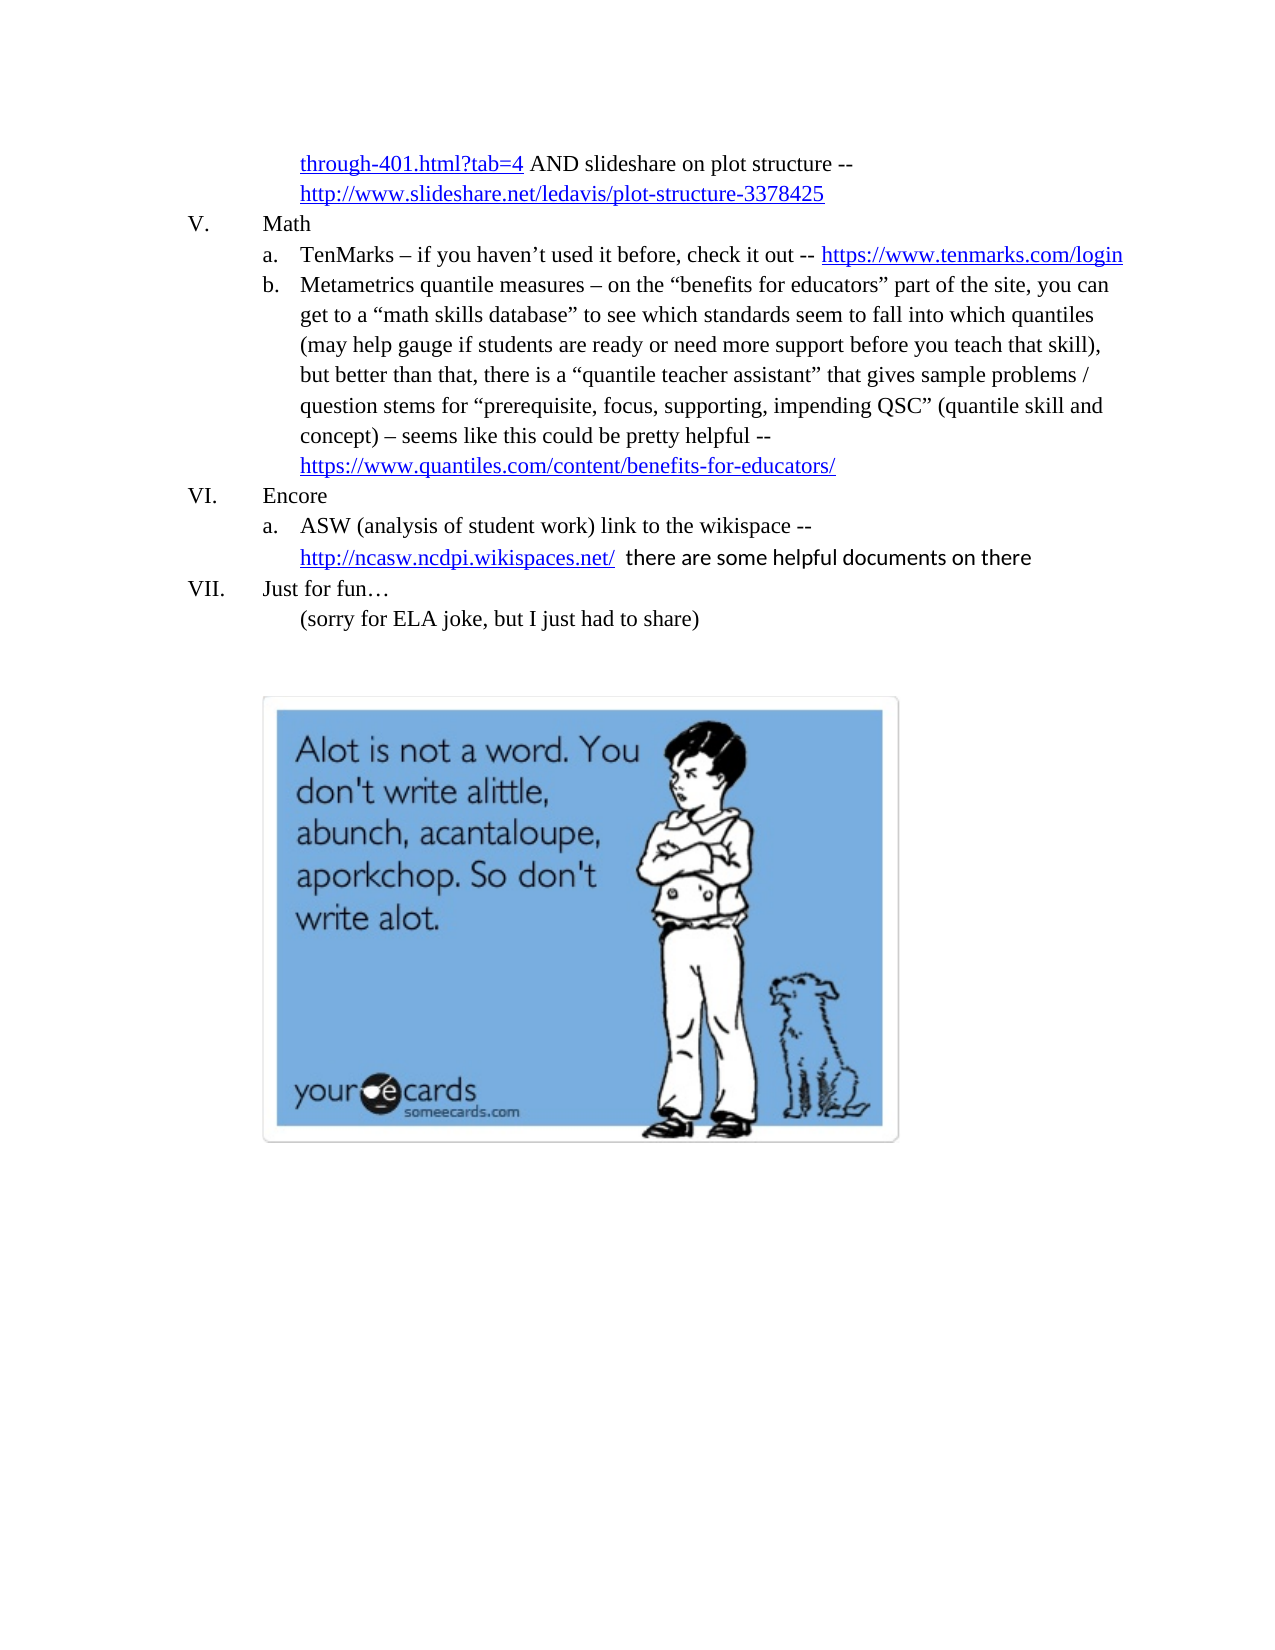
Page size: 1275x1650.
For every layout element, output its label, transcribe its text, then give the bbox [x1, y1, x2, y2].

list ASW (analysis of student work) link to the wikispace -- http://ncasw.ncdpi.wikispaces.net/ there are some helpful documents on there [262, 512, 1125, 571]
list (sorry for ELA joke, but I just had to share) [300, 605, 1125, 632]
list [262, 150, 1125, 207]
list TenMarks – if you haven’t used it before, check it out -- https://www.tenmarks.com/login [262, 241, 1125, 267]
list Encore [187, 482, 1125, 509]
list Math [187, 210, 1125, 237]
picture [262, 696, 901, 1143]
list Metametrics quantile measures – on the “benefits for educators” part of the site, you can get to a “math skills database” to see which standards seem to fall into which quantiles (may help gauge if students are ready or need more support before you teach that skill), but better than that, there is a “quantile teacher assistant” that gives sample problems / question stems for “prerequisite, focus, supporting, impending QSC” (quantile skill and concept) – seems like this could be pretty helpful -- https://www.quantiles.com/content/benefits-for-educators/ [262, 271, 1125, 478]
list Just for fun… [187, 575, 1125, 602]
